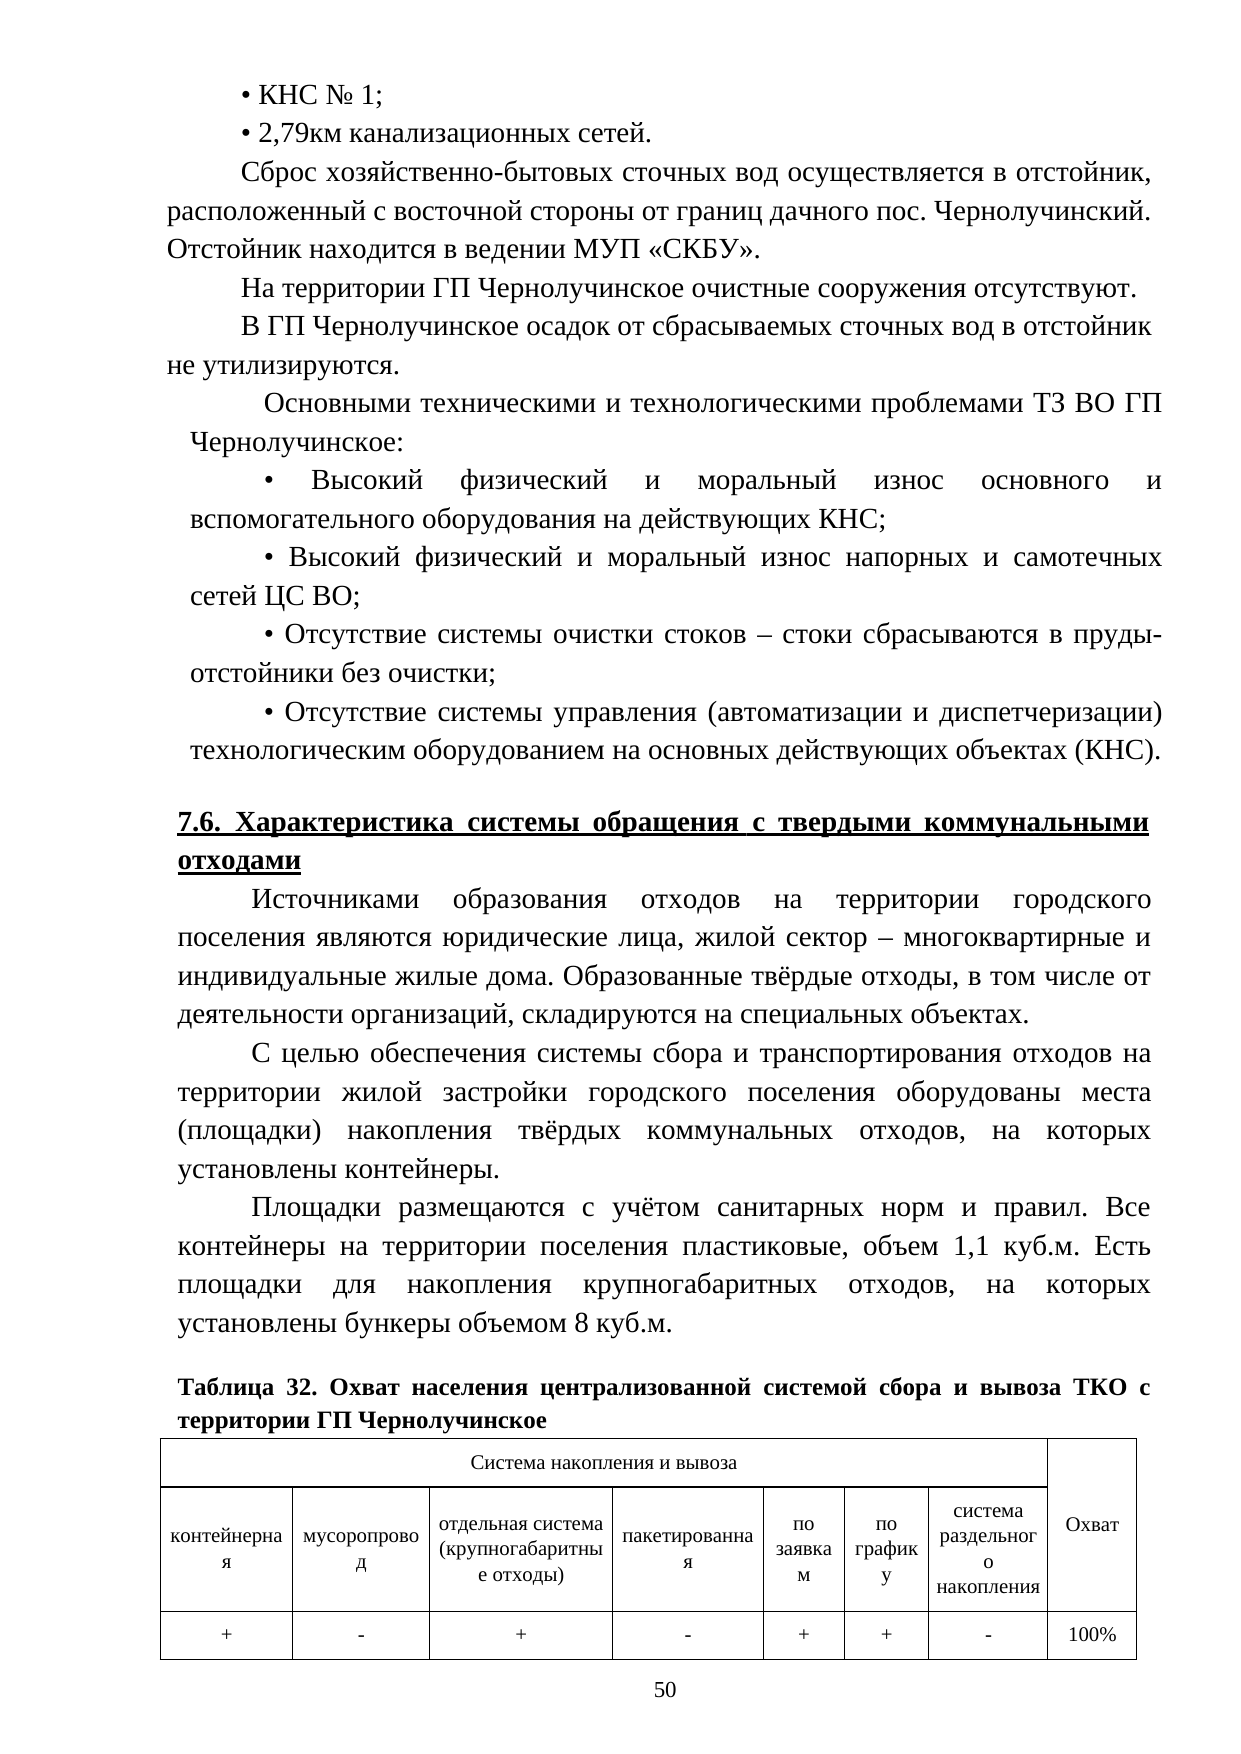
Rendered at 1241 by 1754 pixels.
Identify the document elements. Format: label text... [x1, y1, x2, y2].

table_cell мусоропровод [293, 1488, 429, 1611]
text • Высокий физический и моральный износ напорных и самотечных сетей ЦС ВО; [190, 539, 1163, 612]
table_header Система накопления и вывоза [161, 1439, 1047, 1486]
table_cell + [161, 1612, 292, 1659]
text На территории ГП Чернолучинское очистные сооружения отсутствуют. [167, 270, 1152, 303]
text Источниками образования отходов на территории городского поселения являются юридические лица, жилой сектор – многоквартирные и индивидуальные жилые дома. Образованные твёрдые отходы, в том числе от деятельности организаций, складируются на специальных объектах. [177, 881, 1152, 1030]
subtitle Характеристика системы обращения с твердыми коммунальными отходами [177, 804, 1152, 876]
text • Высокий физический и моральный износ основного и вспомогательного оборудования на действующих КНС; [190, 462, 1163, 534]
text Таблица 32. Охват населения централизованной системой сбора и вывоза ТКО с территории ГП Чернолучинское [177, 1372, 1152, 1434]
text С целью обеспечения системы сбора и транспортирования отходов на территории жилой застройки городского поселения оборудованы места (площадки) накопления твёрдых коммунальных отходов, на которых установлены контейнеры. [177, 1035, 1152, 1184]
table_cell + [845, 1612, 928, 1659]
text Основными техническими и технологическими проблемами ТЗ ВО ГП Чернолучинское: [190, 385, 1163, 457]
table_cell пакетированная [613, 1488, 763, 1611]
text • КНС № 1; [167, 77, 1152, 111]
table_cell + [764, 1612, 844, 1659]
text Площадки размещаются с учётом санитарных норм и правил. Все контейнеры на территории поселения пластиковые, объем 1,1 куб.м. Есть площадки для накопления крупногабаритных отходов, на которых установлены бункеры объемом 8 куб.м. [177, 1189, 1152, 1338]
table_cell система раздельного накопления [929, 1488, 1047, 1611]
table_cell - [929, 1612, 1047, 1659]
table_cell по графику [845, 1488, 928, 1611]
table_cell + [430, 1612, 612, 1659]
table_cell 100% [1048, 1612, 1136, 1659]
text Сброс хозяйственно-бытовых сточных вод осуществляется в отстойник, расположенный с восточной стороны от границ дачного пос. Чернолучинский. Отстойник находится в ведении МУП «СКБУ». [167, 154, 1152, 265]
text • Отсутствие системы управления (автоматизации и диспетчеризации) технологическим оборудованием на основных действующих объектах (КНС). [190, 694, 1163, 766]
text • 2,79км канализационных сетей. [167, 116, 1152, 149]
table_cell контейнерная [161, 1488, 292, 1611]
table_cell - [293, 1612, 429, 1659]
table_cell отдельная система (крупногабаритные отходы) [430, 1488, 612, 1611]
text В ГП Чернолучинское осадок от сбрасываемых сточных вод в отстойник не утилизируются. [167, 308, 1152, 380]
table_cell по заявкам [764, 1488, 844, 1611]
table_cell - [613, 1612, 763, 1659]
text • Отсутствие системы очистки стоков – стоки сбрасываются в пруды-отстойники без очистки; [190, 617, 1163, 689]
table_header Охват [1048, 1439, 1136, 1611]
